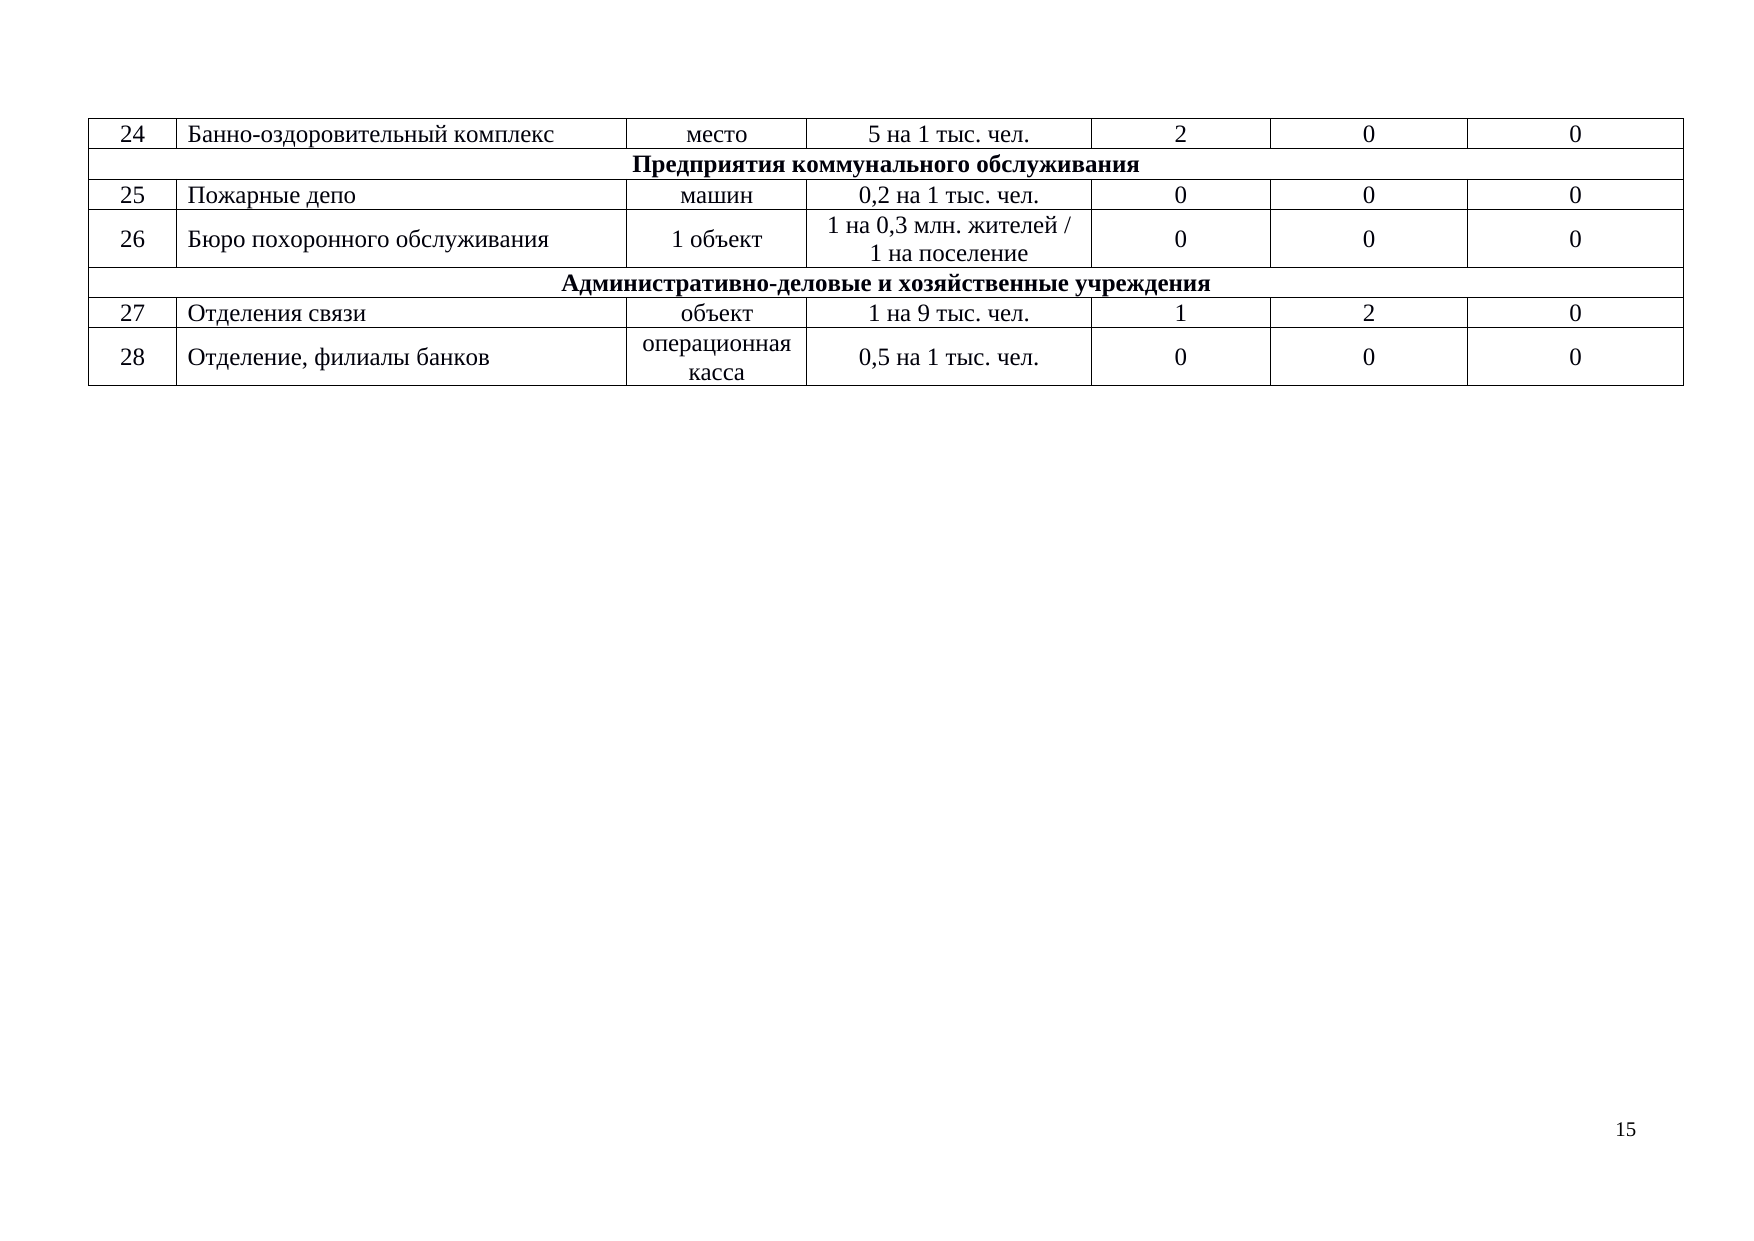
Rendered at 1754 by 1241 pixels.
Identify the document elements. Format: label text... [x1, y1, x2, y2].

table_cell объект [627, 298, 806, 327]
table_cell 0 [1092, 210, 1270, 267]
table_cell 0 [1271, 180, 1467, 209]
table_cell 5 на 1 тыс. чел. [807, 119, 1091, 148]
table_cell место [627, 119, 806, 148]
table_cell 27 [89, 298, 176, 327]
table_cell 1 [1092, 298, 1270, 327]
table_cell Банно-оздоровительный комплекс [177, 119, 626, 148]
table_cell Предприятия коммунального обслуживания [89, 149, 1683, 179]
table_cell 0 [1092, 328, 1270, 385]
table_cell 0,5 на 1 тыс. чел. [807, 328, 1091, 385]
table_cell Отделение, филиалы банков [177, 328, 626, 385]
table_cell 1 на 0,3 млн. жителей / 1 на поселение [807, 210, 1091, 267]
table_cell 28 [89, 328, 176, 385]
table_cell 0 [1468, 210, 1683, 267]
table_cell Административно-деловые и хозяйственные учреждения [89, 268, 1683, 297]
table_cell 0 [1092, 180, 1270, 209]
table_cell 0 [1468, 298, 1683, 327]
table_cell 0 [1468, 119, 1683, 148]
table_cell 26 [89, 210, 176, 267]
table_cell Бюро похоронного обслуживания [177, 210, 626, 267]
table_cell 2 [1092, 119, 1270, 148]
table_cell 0 [1468, 328, 1683, 385]
table_cell 24 [89, 119, 176, 148]
table_cell машин [627, 180, 806, 209]
table_cell 0 [1271, 210, 1467, 267]
table_cell Пожарные депо [177, 180, 626, 209]
table_cell 0,2 на 1 тыс. чел. [807, 180, 1091, 209]
table_cell 1 объект [627, 210, 806, 267]
table_cell 2 [1271, 298, 1467, 327]
table_cell 0 [1468, 180, 1683, 209]
table_cell 1 на 9 тыс. чел. [807, 298, 1091, 327]
table_cell 25 [89, 180, 176, 209]
table_cell Отделения связи [177, 298, 626, 327]
table_cell 0 [1271, 119, 1467, 148]
table_cell операционная касса [627, 328, 806, 385]
table_cell 0 [1271, 328, 1467, 385]
